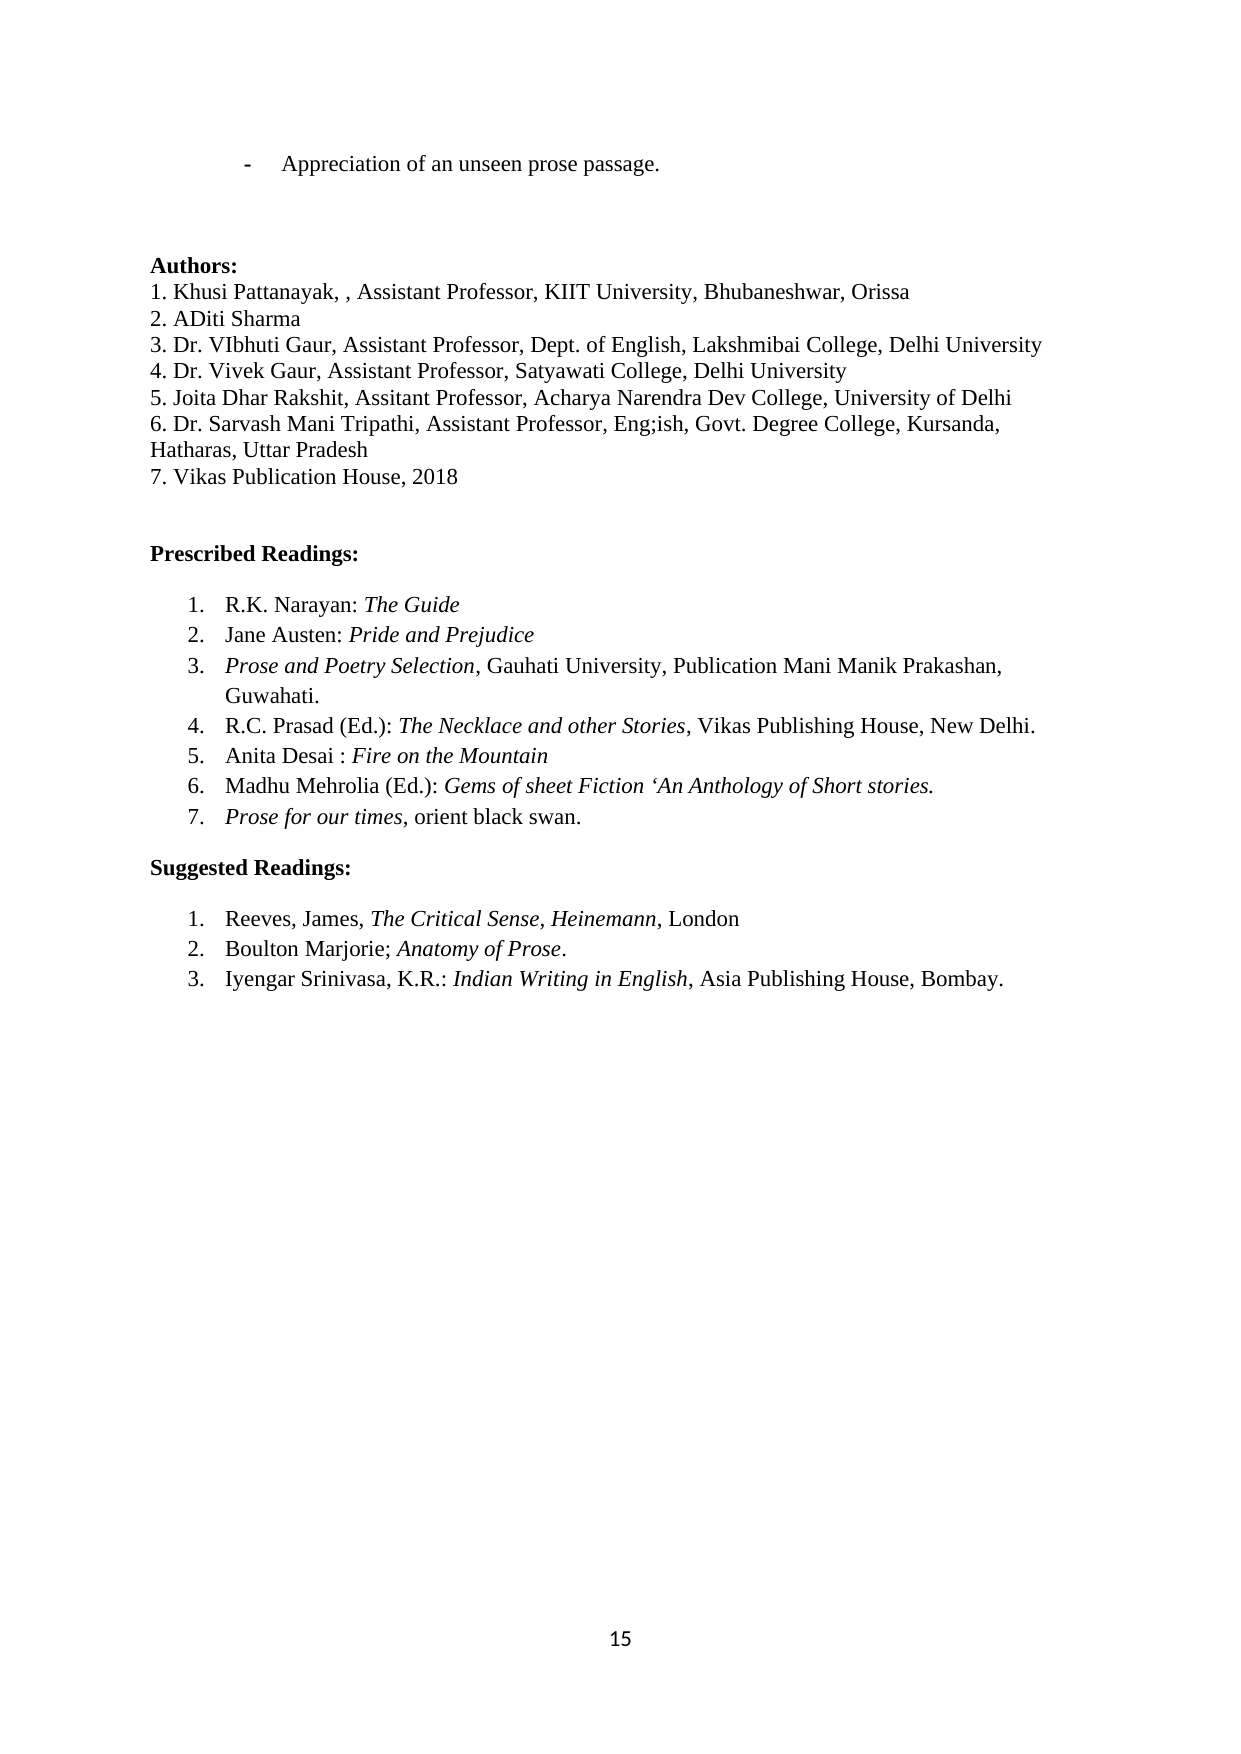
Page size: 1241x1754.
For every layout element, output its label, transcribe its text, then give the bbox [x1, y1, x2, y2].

text 6. Dr. Sarvash Mani Tripathi, Assistant Professor, Eng;ish, Govt. Degree College, Kursanda, Hatharas, Uttar Pradesh [150, 410, 1090, 463]
text 5. Joita Dhar Rakshit, Assitant Professor, Acharya Narendra Dev College, University of Delhi [150, 384, 1090, 410]
list R.K. Narayan: The Guide [187, 591, 1090, 618]
text Authors: [150, 252, 1090, 278]
text Prescribed Readings: [150, 540, 1090, 567]
text 3. Dr. VIbhuti Gaur, Assistant Professor, Dept. of English, Lakshmibai College, Delhi University [150, 331, 1090, 357]
list Jane Austen: Pride and Prejudice [187, 622, 1090, 648]
text 4. Dr. Vivek Gaur, Assistant Professor, Satyawati College, Delhi University [150, 357, 1090, 384]
list Prose for our times, orient black swan. [187, 803, 1090, 829]
list Boulton Marjorie; Anatomy of Prose. [187, 935, 1090, 961]
list Madhu Mehrolia (Ed.): Gems of sheet Fiction ‘An Anthology of Short stories. [187, 773, 1090, 799]
text Suggested Readings: [150, 854, 1090, 880]
list Prose and Poetry Selection, Gauhati University, Publication Mani Manik Prakashan, Guwahati. [187, 652, 1090, 708]
list R.C. Prasad (Ed.): The Necklace and other Stories, Vikas Publishing House, New Delhi. [187, 712, 1090, 738]
text 1. Khusi Pattanayak, , Assistant Professor, KIIT University, Bhubaneshwar, Orissa [150, 278, 1090, 305]
list Appreciation of an unseen prose passage. [244, 150, 1090, 176]
text 2. ADiti Sharma [150, 305, 1090, 331]
text 7. Vikas Publication House, 2018 [150, 463, 1090, 489]
list Anita Desai : Fire on the Mountain [187, 742, 1090, 769]
list Reeves, James, The Critical Sense, Heinemann, London [187, 905, 1090, 931]
list Iyengar Srinivasa, K.R.: Indian Writing in English, Asia Publishing House, Bombay. [187, 965, 1090, 992]
